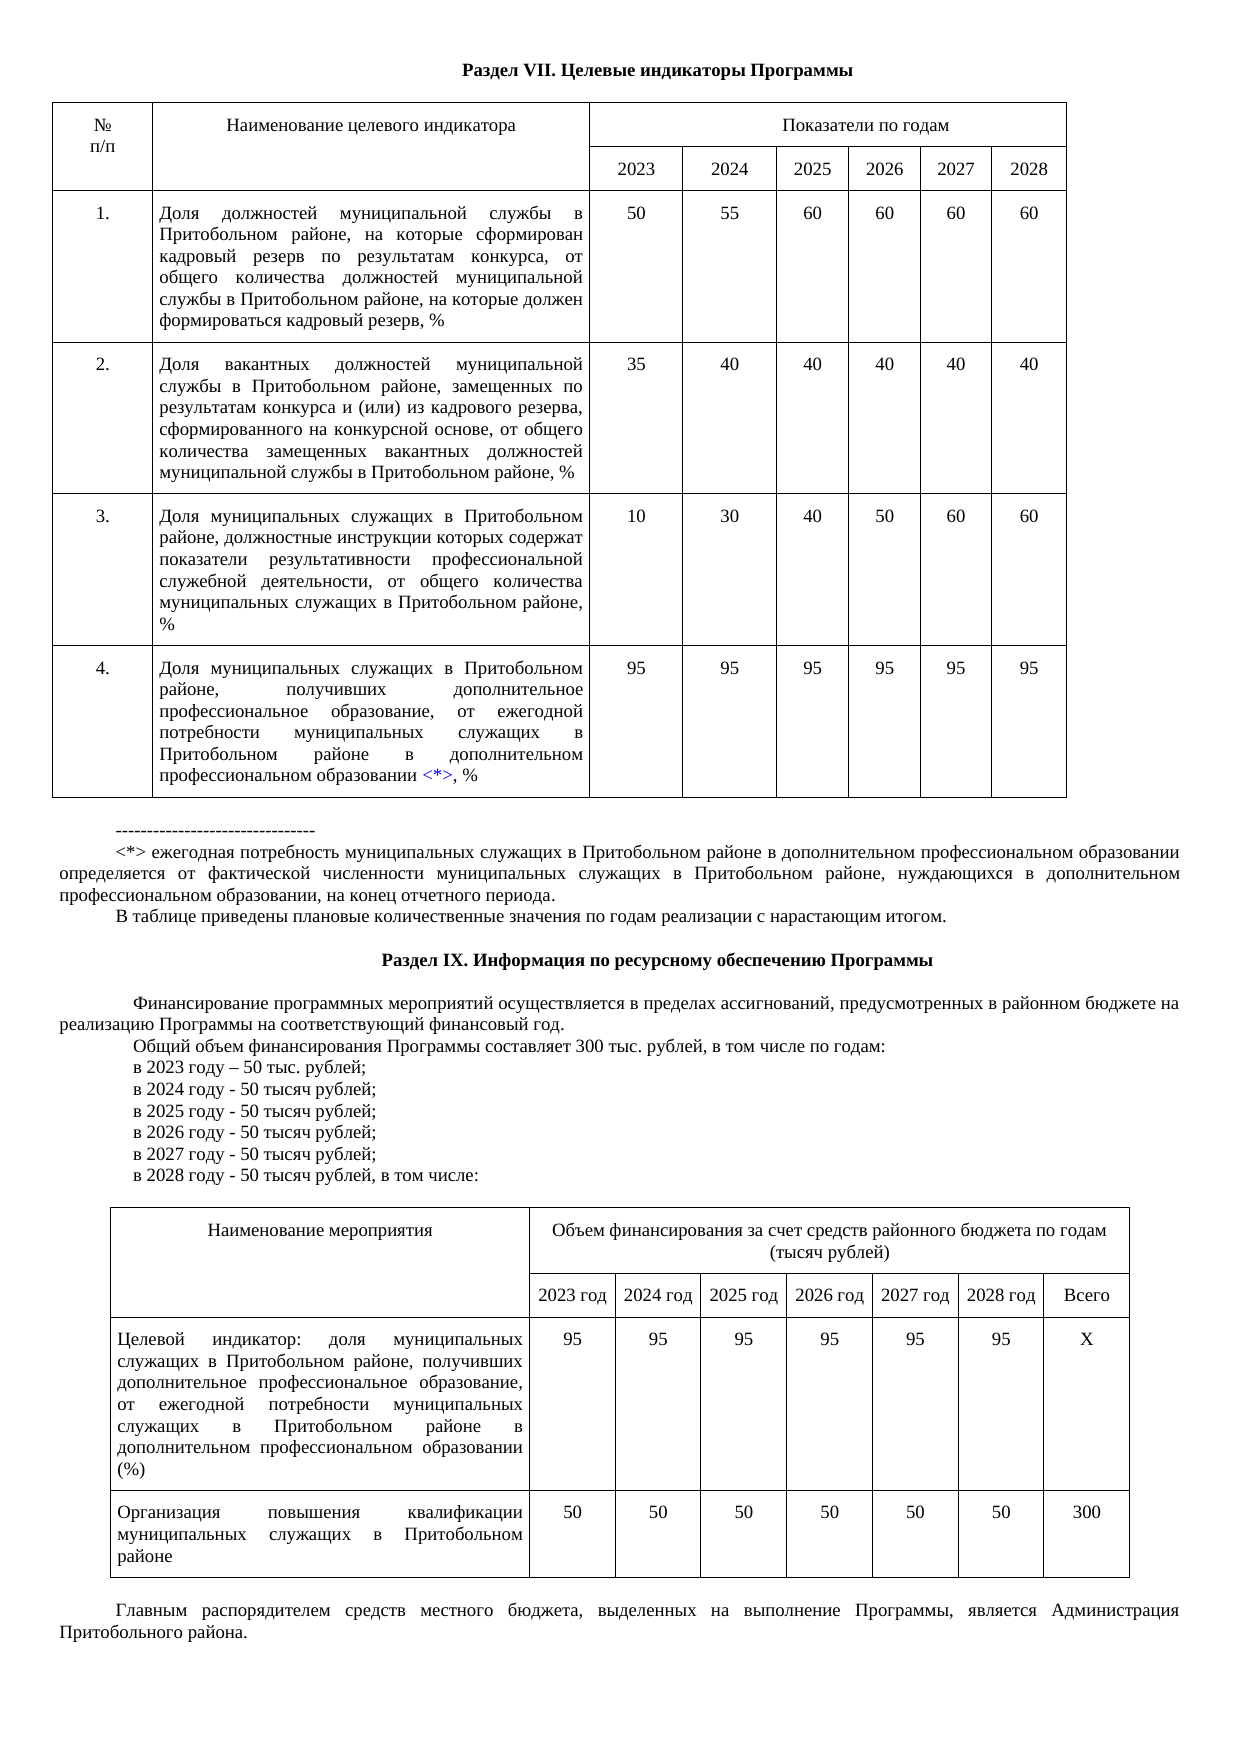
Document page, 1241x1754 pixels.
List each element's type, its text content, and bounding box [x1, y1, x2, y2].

table_header Объем финансирования за счет средств районного бюджета по годам (тысяч рублей) [530, 1208, 1129, 1273]
text в 2027 году - 50 тысяч рублей; [59, 1143, 1181, 1164]
table_cell 95 [590, 646, 682, 797]
table_header № п/п [53, 103, 152, 190]
table_cell 2024 [683, 147, 776, 190]
text В таблице приведены плановые количественные значения по годам реализации с нарастающим итогом. [59, 905, 1181, 927]
text -------------------------------- [59, 819, 1181, 841]
text в 2023 году – 50 тыс. рублей; [59, 1056, 1181, 1078]
table_cell 2028 год [959, 1274, 1043, 1317]
table_cell Организация повышения квалификации муниципальных служащих в Притобольном районе [111, 1491, 529, 1577]
table_cell 2023 [590, 147, 682, 190]
table_cell 95 [787, 1318, 872, 1490]
text Раздел VII. Целевые индикаторы Программы [59, 59, 1181, 81]
table_cell 60 [921, 191, 991, 342]
table_cell 95 [959, 1318, 1043, 1490]
table_cell Доля муниципальных служащих в Притобольном районе, должностные инструкции которых содержат показатели результативности профессиональной служебной деятельности, от общего количества муниципальных служащих в Притобольном районе, % [153, 494, 589, 645]
table_cell 2027 [921, 147, 991, 190]
table_cell 95 [701, 1318, 786, 1490]
table_cell X [1044, 1318, 1129, 1490]
table_cell 40 [849, 343, 920, 493]
table_cell 95 [616, 1318, 700, 1490]
table_cell 2023 год [530, 1274, 615, 1317]
text <*> ежегодная потребность муниципальных служащих в Притобольном районе в дополнительном профессиональном образовании определяется от фактической численности муниципальных служащих в Притобольном районе, нуждающихся в дополнительном профессиональном образовании, на конец отчетного периода. [59, 841, 1181, 905]
text Финансирование программных мероприятий осуществляется в пределах ассигнований, предусмотренных в районном бюджете на реализацию Программы на соответствующий финансовый год. [59, 992, 1181, 1035]
table_cell 95 [873, 1318, 958, 1490]
table_cell 2028 [992, 147, 1066, 190]
table_cell 2. [53, 343, 152, 493]
table_cell 50 [701, 1491, 786, 1577]
table_cell 60 [921, 494, 991, 645]
table_cell 2026 год [787, 1274, 872, 1317]
table_cell 2025 год [701, 1274, 786, 1317]
table_cell 50 [590, 191, 682, 342]
table_cell 40 [777, 343, 848, 493]
table_cell 60 [992, 191, 1066, 342]
text Раздел IX. Информация по ресурсному обеспечению Программы [59, 948, 1181, 970]
table_cell 95 [683, 646, 776, 797]
table_header Показатели по годам [590, 103, 1066, 146]
text в 2028 году - 50 тысяч рублей, в том числе: [59, 1164, 1181, 1186]
table_cell Доля муниципальных служащих в Притобольном районе, получивших дополнительное профессиональное образование, от ежегодной потребности муниципальных служащих в Притобольном районе в дополнительном профессиональном образовании <*>, % [153, 646, 589, 797]
table_cell 2025 [777, 147, 848, 190]
table_cell 40 [777, 494, 848, 645]
table_cell 50 [787, 1491, 872, 1577]
text в 2025 году - 50 тысяч рублей; [59, 1099, 1181, 1121]
table_cell 95 [849, 646, 920, 797]
table_cell 95 [992, 646, 1066, 797]
table_cell 60 [777, 191, 848, 342]
table_cell 4. [53, 646, 152, 797]
table_cell 40 [992, 343, 1066, 493]
table_cell 95 [530, 1318, 615, 1490]
table_cell 1. [53, 191, 152, 342]
table_cell 60 [992, 494, 1066, 645]
table_cell 50 [530, 1491, 615, 1577]
table_cell 50 [616, 1491, 700, 1577]
table_cell 3. [53, 494, 152, 645]
table_cell 300 [1044, 1491, 1129, 1577]
table_cell 2026 [849, 147, 920, 190]
text в 2026 году - 50 тысяч рублей; [59, 1121, 1181, 1143]
table_cell 95 [921, 646, 991, 797]
table_cell 40 [683, 343, 776, 493]
table_cell 50 [959, 1491, 1043, 1577]
table_cell 2024 год [616, 1274, 700, 1317]
table_cell Доля вакантных должностей муниципальной службы в Притобольном районе, замещенных по результатам конкурса и (или) из кадрового резерва, сформированного на конкурсной основе, от общего количества замещенных вакантных должностей муниципальной службы в Притобольном районе, % [153, 343, 589, 493]
table_cell Всего [1044, 1274, 1129, 1317]
table_header Наименование целевого индикатора [153, 103, 589, 190]
text Главным распорядителем средств местного бюджета, выделенных на выполнение Программы, является Администрация Притобольного района. [59, 1599, 1181, 1642]
table_cell 60 [849, 191, 920, 342]
table_cell 95 [777, 646, 848, 797]
table_cell 55 [683, 191, 776, 342]
table_cell 10 [590, 494, 682, 645]
table_cell 35 [590, 343, 682, 493]
text Общий объем финансирования Программы составляет 300 тыс. рублей, в том числе по годам: [59, 1035, 1181, 1056]
table_header Наименование мероприятия [111, 1208, 529, 1317]
table_cell 50 [849, 494, 920, 645]
table_cell Доля должностей муниципальной службы в Притобольном районе, на которые сформирован кадровый резерв по результатам конкурса, от общего количества должностей муниципальной службы в Притобольном районе, на которые должен формироваться кадровый резерв, % [153, 191, 589, 342]
table_cell Целевой индикатор: доля муниципальных служащих в Притобольном районе, получивших дополнительное профессиональное образование, от ежегодной потребности муниципальных служащих в Притобольном районе в дополнительном профессиональном образовании (%) [111, 1318, 529, 1490]
text в 2024 году - 50 тысяч рублей; [59, 1078, 1181, 1099]
table_cell 2027 год [873, 1274, 958, 1317]
table_cell 40 [921, 343, 991, 493]
table_cell 50 [873, 1491, 958, 1577]
table_cell 30 [683, 494, 776, 645]
